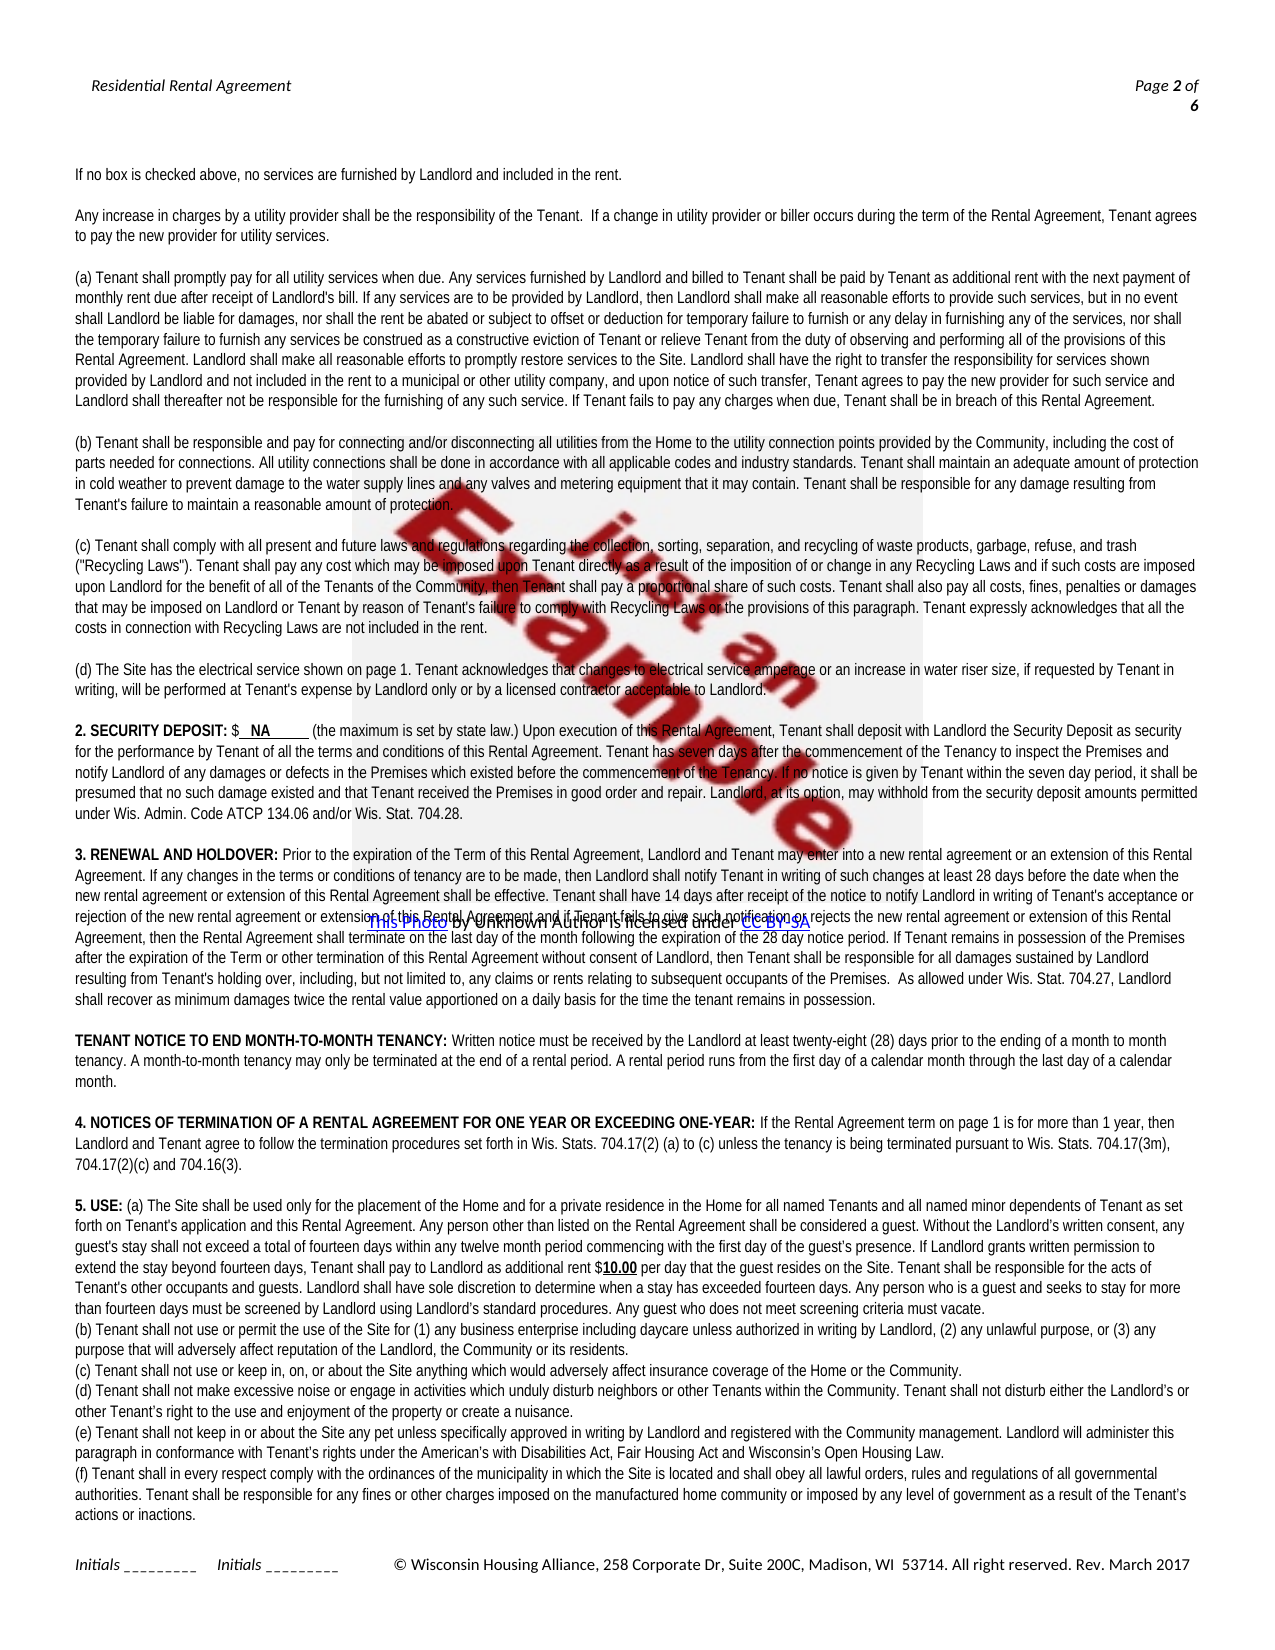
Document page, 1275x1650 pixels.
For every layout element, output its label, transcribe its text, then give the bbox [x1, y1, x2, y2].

picture [352, 637, 923, 659]
text (b) Tenant shall be responsible and pay for connecting and/or disconnecting all utilities from the Home to the utility connection points provided by the Community, including the cost of parts needed for connections. All utility connections shall be done in accordance with all applicable codes and industry standards. Tenant shall maintain an adequate amount of protection in cold weather to prevent damage to the water supply lines and any valves and metering equipment that it may contain. Tenant shall be responsible for any damage resulting from Tenant's failure to maintain a reasonable amount of protection. [75, 432, 1200, 513]
text 2. SECURITY DEPOSIT: $ NA (the maximum is set by state law.) Upon execution of this Rental Agreement, Tenant shall deposit with Landlord the Security Deposit as security for the performance by Tenant of all the terms and conditions of this Rental Agreement. Tenant has seven days after the commencement of the Tenancy to inspect the Premises and notify Landlord of any damages or defects in the Premises which existed before the commencement of the Tenancy. If no notice is given by Tenant within the seven day period, it shall be presumed that no such damage existed and that Tenant received the Premises in good order and repair. Landlord, at its option, may withhold from the security deposit amounts permitted under Wis. Admin. Code ATCP 134.06 and/or Wis. Stat. 704.28. [75, 721, 1200, 823]
picture [352, 699, 923, 721]
text (a) Tenant shall promptly pay for all utility services when due. Any services furnished by Landlord and billed to Tenant shall be paid by Tenant as additional rent with the next payment of monthly rent due after receipt of Landlord's bill. If any services are to be provided by Landlord, then Landlord shall make all reasonable efforts to provide such services, but in no event shall Landlord be liable for damages, nor shall the rent be abated or subject to offset or deduction for temporary failure to furnish or any delay in furnishing any of the services, nor shall the temporary failure to furnish any services be construed as a constructive eviction of Tenant or relieve Tenant from the duty of observing and performing all of the provisions of this Rental Agreement. Landlord shall make all reasonable efforts to promptly restore services to the Site. Landlord shall have the right to transfer the responsibility for services shown provided by Landlord and not included in the rent to a municipal or other utility company, and upon notice of such transfer, Tenant agrees to pay the new provider for such service and Landlord shall thereafter not be responsible for the furnishing of any such service. If Tenant fails to pay any charges when due, Tenant shall be in breach of this Rental Agreement. [75, 267, 1200, 410]
text (e) Tenant shall not keep in or about the Site any pet unless specifically approved in writing by Landlord and registered with the Community management. Landlord will administer this paragraph in conformance with Tenant’s rights under the American’s with Disabilities Act, Fair Housing Act and Wisconsin’s Open Housing Law. [75, 1422, 1200, 1462]
text Any increase in charges by a utility provider shall be the responsibility of the Tenant. If a change in utility provider or biller occurs during the term of the Rental Agreement, Tenant agrees to pay the new provider for utility services. [75, 206, 1200, 245]
text (c) Tenant shall comply with all present and future laws and regulations regarding the collection, sorting, separation, and recycling of waste products, garbage, refuse, and trash ("Recycling Laws"). Tenant shall pay any cost which may be imposed upon Tenant directly as a result of the imposition of or change in any Recycling Laws and if such costs are imposed upon Landlord for the benefit of all of the Tenants of the Community, then Tenant shall pay a proportional share of such costs. Tenant shall also pay all costs, fines, penalties or damages that may be imposed on Landlord or Tenant by reason of Tenant's failure to comply with Recycling Laws or the provisions of this paragraph. Tenant expressly acknowledges that all the costs in connection with Recycling Laws are not included in the rent. [75, 536, 1200, 637]
text 5. USE: (a) The Site shall be used only for the placement of the Home and for a private residence in the Home for all named Tenants and all named minor dependents of Tenant as set forth on Tenant's application and this Rental Agreement. Any person other than listed on the Rental Agreement shall be considered a guest. Without the Landlord’s written consent, any guest's stay shall not exceed a total of fourteen days within any twelve month period commencing with the first day of the guest’s presence. If Landlord grants written permission to extend the stay beyond fourteen days, Tenant shall pay to Landlord as additional rent $10.00 per day that the guest resides on the Site. Tenant shall be responsible for the acts of Tenant's other occupants and guests. Landlord shall have sole discretion to determine when a stay has exceeded fourteen days. Any person who is a guest and seeks to stay for more than fourteen days must be screened by Landlord using Landlord’s standard procedures. Any guest who does not meet screening criteria must vacate. [75, 1196, 1200, 1318]
text (d) Tenant shall not make excessive noise or engage in activities which unduly disturb neighbors or other Tenants within the Community. Tenant shall not disturb either the Landlord’s or other Tenant’s right to the use and enjoyment of the property or create a nuisance. [75, 1381, 1200, 1421]
picture [352, 823, 923, 845]
picture [352, 513, 923, 536]
text (b) Tenant shall not use or permit the use of the Site for (1) any business enterprise including daycare unless authorized in writing by Landlord, (2) any unlawful purpose, or (3) any purpose that will adversely affect reputation of the Landlord, the Community or its residents. [75, 1319, 1200, 1359]
text (c) Tenant shall not use or keep in, on, or about the Site anything which would adversely affect insurance coverage of the Home or the Community. [75, 1361, 1200, 1380]
text (f) Tenant shall in every respect comply with the ordinances of the municipality in which the Site is located and shall obey all lawful orders, rules and regulations of all governmental authorities. Tenant shall be responsible for any fines or other charges imposed on the manufactured home community or imposed by any level of government as a result of the Tenant’s actions or inactions. [75, 1464, 1200, 1524]
text If no box is checked above, no services are furnished by Landlord and included in the rent. [75, 164, 1200, 183]
text (d) The Site has the electrical service shown on page 1. Tenant acknowledges that changes to electrical service amperage or an increase in water riser size, if requested by Tenant in writing, will be performed at Tenant's expense by Landlord only or by a licensed contractor acceptable to Landlord. [75, 659, 1200, 699]
text TENANT NOTICE TO END MONTH-TO-MONTH TENANCY: Written notice must be received by the Landlord at least twenty-eight (28) days prior to the ending of a month to month tenancy. A month-to-month tenancy may only be terminated at the end of a rental period. A rental period runs from the first day of a calendar month through the last day of a calendar month. [75, 1031, 1200, 1091]
text 4. NOTICES OF TERMINATION OF A RENTAL AGREEMENT FOR ONE YEAR OR EXCEEDING ONE-YEAR: If the Rental Agreement term on page 1 is for more than 1 year, then Landlord and Tenant agree to follow the termination procedures set forth in Wis. Stats. 704.17(2) (a) to (c) unless the tenancy is being terminated pursuant to Wis. Stats. 704.17(3m), 704.17(2)(c) and 704.16(3). [75, 1113, 1200, 1173]
text 3. RENEWAL AND HOLDOVER: Prior to the expiration of the Term of this Rental Agreement, Landlord and Tenant may enter into a new rental agreement or an extension of this Rental Agreement. If any changes in the terms or conditions of tenancy are to be made, then Landlord shall notify Tenant in writing of such changes at least 28 days before the date when the new rental agreement or extension of this Rental Agreement shall be effective. Tenant shall have 14 days after receipt of the notice to notify Landlord in writing of Tenant's acceptance or rejection of the new rental agreement or extension of this Rental Agreement and if Tenant fails to give such notification or rejects the new rental agreement or extension of this Rental Agreement, then the Rental Agreement shall terminate on the last day of the month following the expiration of the 28 day notice period. If Tenant remains in possession of the Premises after the expiration of the Term or other termination of this Rental Agreement without consent of Landlord, then Tenant shall be responsible for all damages sustained by Landlord resulting from Tenant's holding over, including, but not limited to, any claims or rents relating to subsequent occupants of the Premises. As allowed under Wis. Stat. 704.27, Landlord shall recover as minimum damages twice the rental value apportioned on a daily basis for the time the tenant remains in possession. [75, 845, 1200, 1008]
